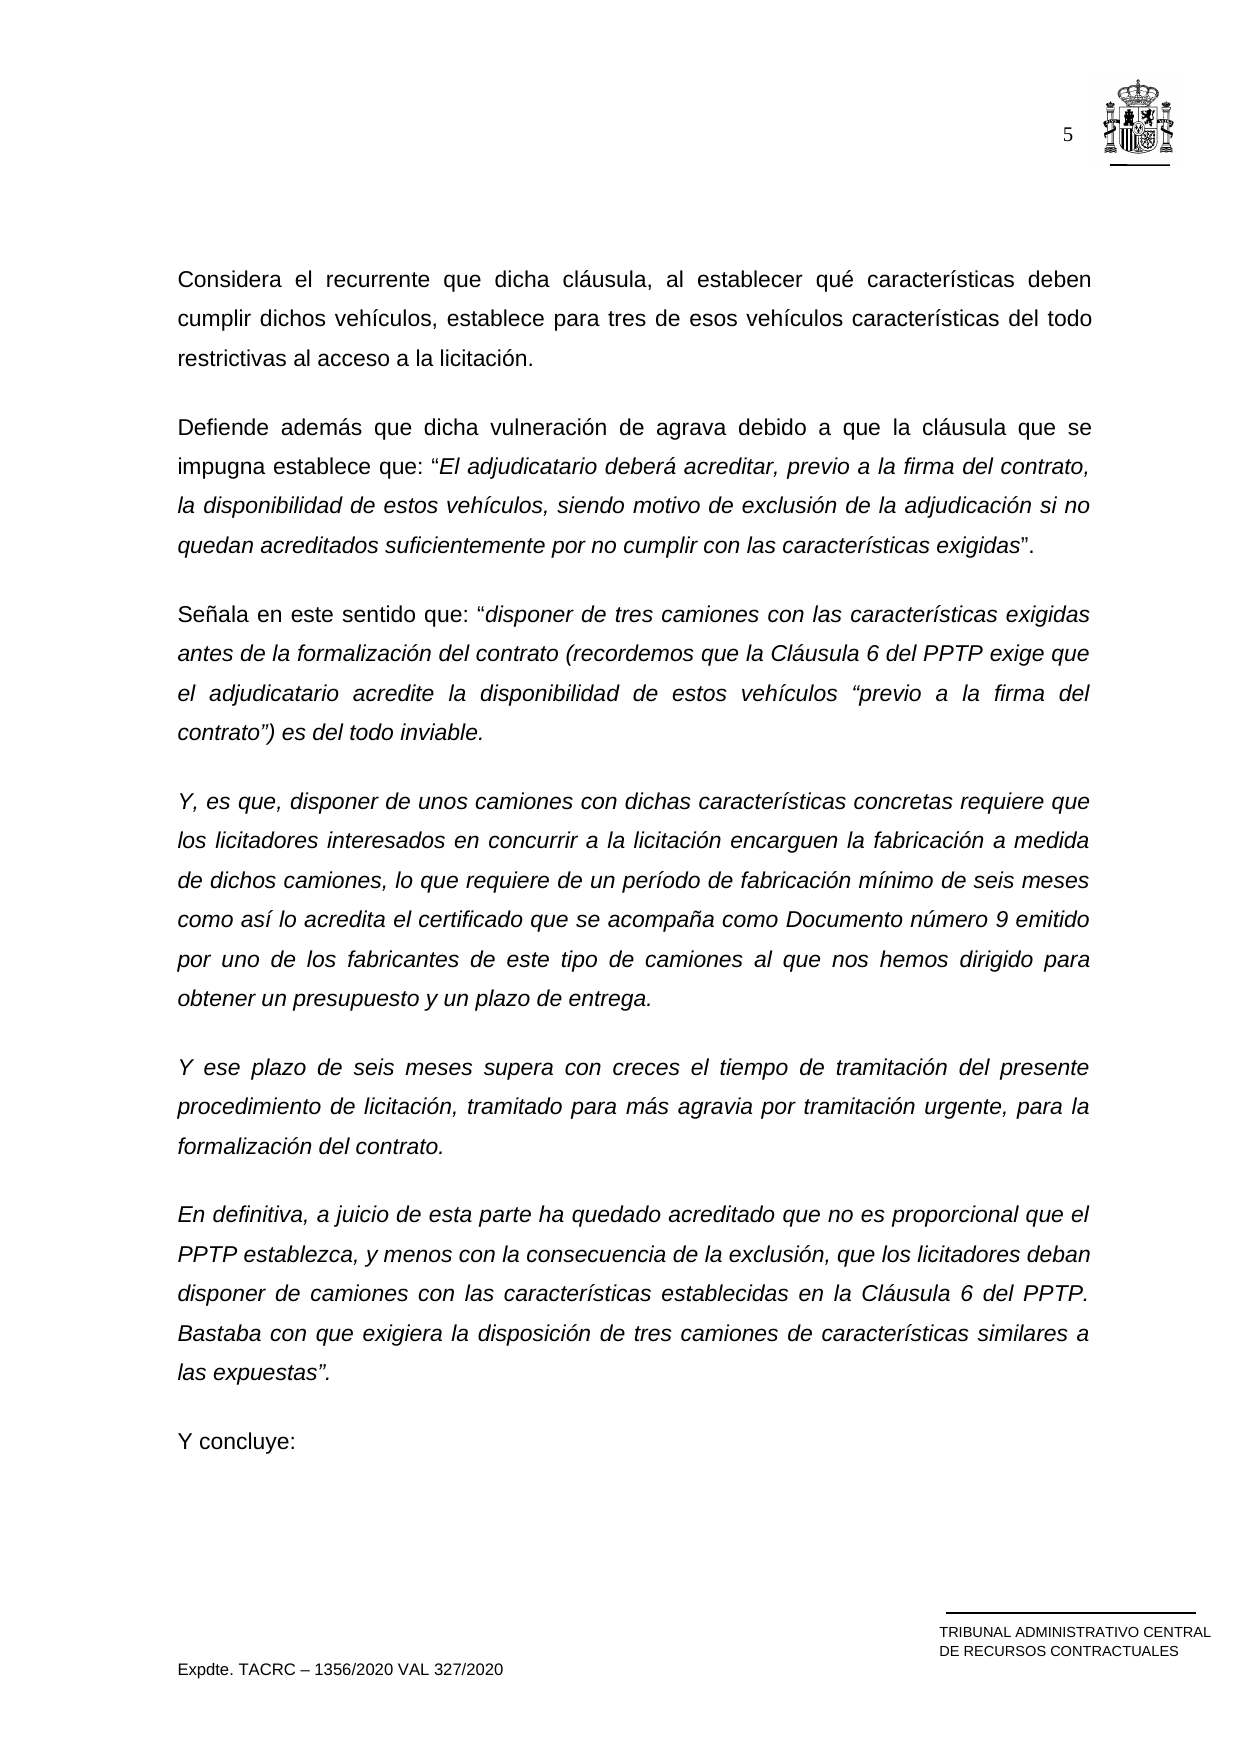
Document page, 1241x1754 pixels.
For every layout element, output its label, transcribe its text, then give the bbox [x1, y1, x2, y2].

text Señala en este sentido que: “disponer de tres camiones con las características exigidas antes de la formalización del contrato (recordemos que la Cláusula 6 del PPTP exige que el adjudicatario acredite la disponibilidad de estos vehículos “previo a la firma del contrato”) es del todo inviable. [177, 601, 1093, 745]
text Considera el recurrente que dicha cláusula, al establecer qué características deben cumplir dichos vehículos, establece para tres de esos vehículos características del todo restrictivas al acceso a la licitación. [177, 266, 1093, 371]
text Y concluye: [177, 1428, 1093, 1454]
text En definitiva, a juicio de esta parte ha quedado acreditado que no es proporcional que el PPTP establezca, y menos con la consecuencia de la exclusión, que los licitadores deban disponer de camiones con las características establecidas en la Cláusula 6 del PPTP. Bastaba con que exigiera la disposición de tres camiones de características similares a las expuestas”. [177, 1201, 1093, 1386]
text Y ese plazo de seis meses supera con creces el tiempo de tramitación del presente procedimiento de licitación, tramitado para más agravia por tramitación urgente, para la formalización del contrato. [177, 1054, 1093, 1159]
text Defiende además que dicha vulneración de agrava debido a que la cláusula que se impugna establece que: “El adjudicatario deberá acreditar, previo a la firma del contrato, la disponibilidad de estos vehículos, siendo motivo de exclusión de la adjudicación si no quedan acreditados suficientemente por no cumplir con las características exigidas”. [177, 413, 1093, 558]
picture [1092, 75, 1182, 166]
text Y, es que, disponer de unos camiones con dichas características concretas requiere que los licitadores interesados en concurrir a la licitación encarguen la fabricación a medida de dichos camiones, lo que requiere de un período de fabricación mínimo de seis meses como así lo acredita el certificado que se acompaña como Documento número 9 emitido por uno de los fabricantes de este tipo de camiones al que nos hemos dirigido para obtener un presupuesto y un plazo de entrega. [177, 788, 1093, 1011]
